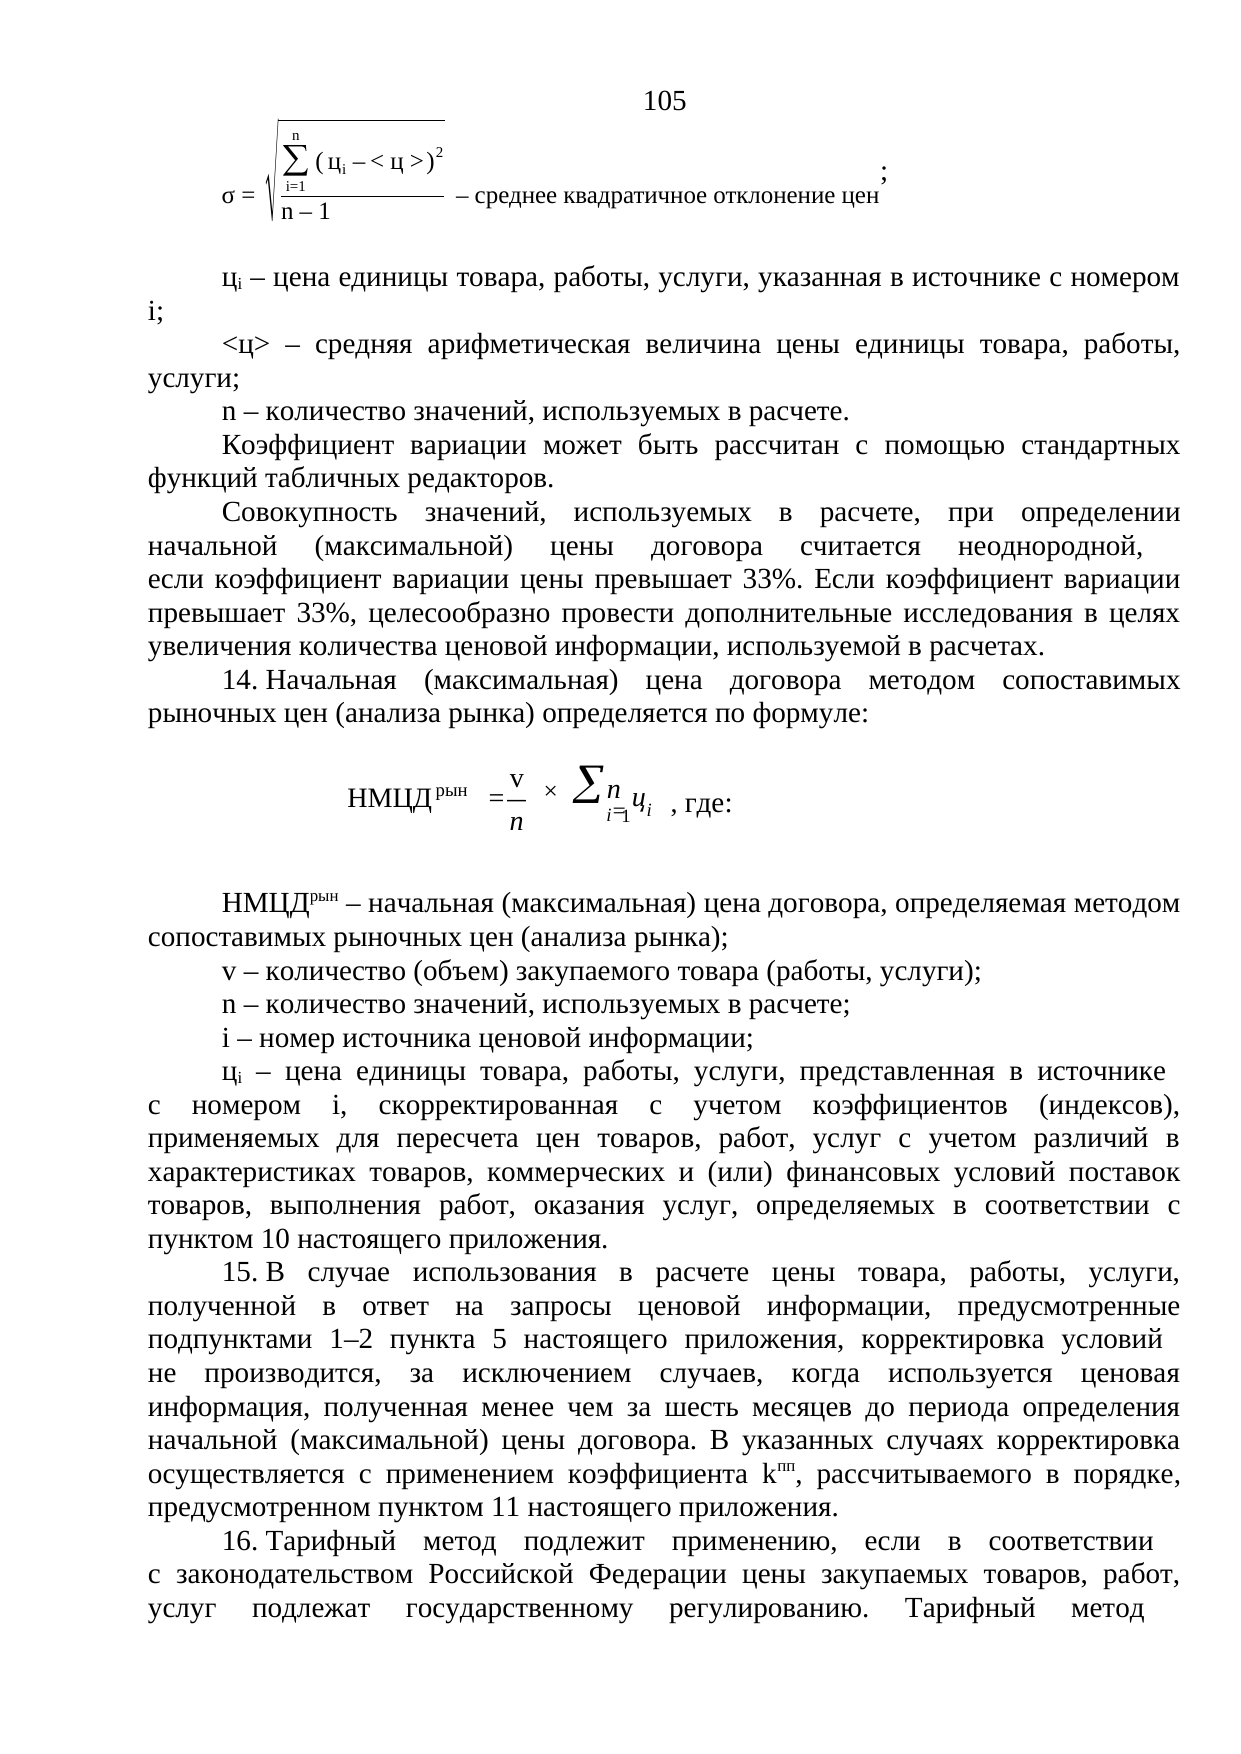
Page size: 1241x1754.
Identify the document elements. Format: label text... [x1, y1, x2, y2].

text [148, 1523, 1181, 1623]
text цi – цена единицы товара, работы, услуги, представленная в источнике с номером i, скорректированная с учетом коэффициентов (индексов), применяемых для пересчета цен товаров, работ, услуг с учетом различий в характеристиках товаров, коммерческих и (или) финансовых условий поставок товаров, выполнения работ, оказания услуг, определяемых в соответствии с пунктом 10 настоящего приложения. [148, 1053, 1181, 1254]
text Совокупность значений, используемых в расчете, при определении начальной (максимальной) цены договора считается неоднородной, если коэффициент вариации цены превышает 33%. Если коэффициент вариации превышает 33%, целесообразно провести дополнительные исследования в целях увеличения количества ценовой информации, используемой в расчетах. [148, 494, 1181, 662]
text цi – цена единицы товара, работы, услуги, указанная в источнике с номером i; [148, 259, 1181, 326]
text v – количество (объем) закупаемого товара (работы, услуги); [148, 953, 1181, 986]
text 15. В случае использования в расчете цены товара, работы, услуги, полученной в ответ на запросы ценовой информации, предусмотренные подпунктами 1–2 пункта 5 настоящего приложения, корректировка условий не производится, за исключением случаев, когда используется ценовая информация, полученная менее чем за шесть месяцев до периода определения начальной (максимальной) цены договора. В указанных случаях корректировка осуществляется с применением коэффициента kпп, рассчитываемого в порядке, предусмотренном пунктом 11 настоящего приложения. [148, 1254, 1181, 1523]
text Коэффициент вариации может быть рассчитан с помощью стандартных функций табличных редакторов. [148, 427, 1181, 494]
text НМЦДрын – начальная (максимальная) цена договора, определяемая методом сопоставимых рыночных цен (анализа рынка); [148, 886, 1181, 953]
text ; [222, 118, 1181, 226]
text i – номер источника ценовой информации; [148, 1020, 1181, 1053]
text n – количество значений, используемых в расчете. [148, 393, 1181, 427]
text <ц> – средняя арифметическая величина цены единицы товара, работы, услуги; [148, 326, 1181, 393]
text n – количество значений, используемых в расчете; [148, 986, 1181, 1020]
text 14. Начальная (максимальная) цена договора методом сопоставимых рыночных цен (анализа рынка) определяется по формуле: [148, 662, 1181, 729]
text , где: [148, 785, 1181, 818]
